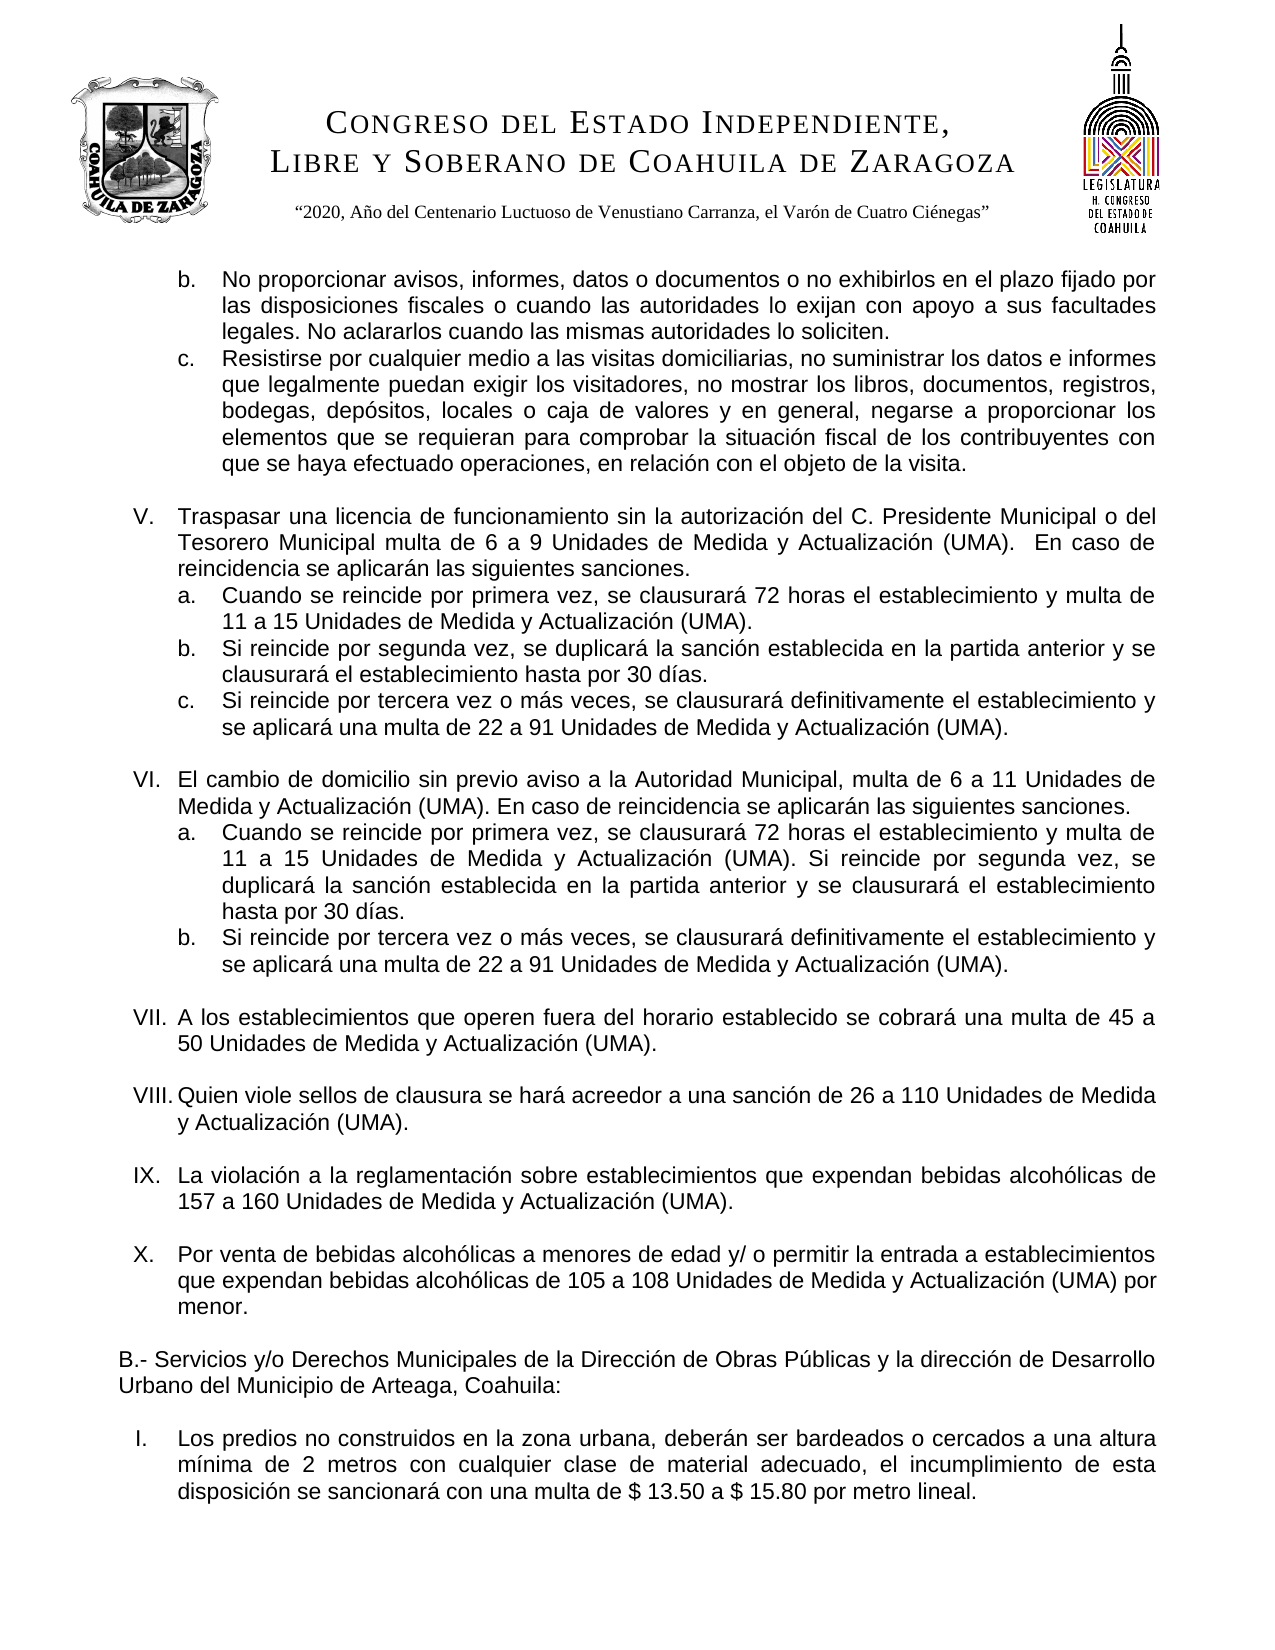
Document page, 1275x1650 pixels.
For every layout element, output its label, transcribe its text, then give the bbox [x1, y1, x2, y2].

list Si reincide por tercera vez o más veces, se clausurará definitivamente el establecimiento y se aplicará una multa de 22 a 91 Unidades de Medida y Actualización (UMA). [177, 924, 1157, 977]
list Si reincide por tercera vez o más veces, se clausurará definitivamente el establecimiento y se aplicará una multa de 22 a 91 Unidades de Medida y Actualización (UMA). [177, 687, 1157, 740]
list Quien viole sellos de clausura se hará acreedor a una sanción de 26 a 110 Unidades de Medida y Actualización (UMA). [133, 1082, 1157, 1135]
list A los establecimientos que operen fuera del horario establecido se cobrará una multa de 45 a 50 Unidades de Medida y Actualización (UMA). [133, 1003, 1157, 1056]
list Si reincide por segunda vez, se duplicará la sanción establecida en la partida anterior y se clausurará el establecimiento hasta por 30 días. [177, 634, 1157, 687]
list El cambio de domicilio sin previo aviso a la Autoridad Municipal, multa de 6 a 11 Unidades de Medida y Actualización (UMA). En caso de reincidencia se aplicarán las siguientes sanciones. [133, 766, 1157, 819]
picture [1083, 24, 1160, 233]
list Cuando se reincide por primera vez, se clausurará 72 horas el establecimiento y multa de 11 a 15 Unidades de Medida y Actualización (UMA). [177, 582, 1157, 634]
list Cuando se reincide por primera vez, se clausurará 72 horas el establecimiento y multa de 11 a 15 Unidades de Medida y Actualización (UMA). Si reincide por segunda vez, se duplicará la sanción establecida en la partida anterior y se clausurará el establecimiento hasta por 30 días. [177, 819, 1157, 924]
text B.- Servicios y/o Derechos Municipales de la Dirección de Obras Públicas y la dirección de Desarrollo Urbano del Municipio de Arteaga, Coahuila: [118, 1346, 1157, 1399]
picture [70, 77, 219, 223]
list No proporcionar avisos, informes, datos o documentos o no exhibirlos en el plazo fijado por las disposiciones fiscales o cuando las autoridades lo exijan con apoyo a sus facultades legales. No aclararlos cuando las mismas autoridades lo soliciten. [177, 266, 1157, 344]
list La violación a la reglamentación sobre establecimientos que expendan bebidas alcohólicas de 157 a 160 Unidades de Medida y Actualización (UMA). [133, 1162, 1157, 1214]
list Resistirse por cualquier medio a las visitas domiciliarias, no suministrar los datos e informes que legalmente puedan exigir los visitadores, no mostrar los libros, documentos, registros, bodegas, depósitos, locales o caja de valores y en general, negarse a proporcionar los elementos que se requieran para comprobar la situación fiscal de los contribuyentes con que se haya efectuado operaciones, en relación con el objeto de la visita. [177, 344, 1157, 476]
list Traspasar una licencia de funcionamiento sin la autorización del C. Presidente Municipal o del Tesorero Municipal multa de 6 a 9 Unidades de Medida y Actualización (UMA). En caso de reincidencia se aplicarán las siguientes sanciones. [133, 503, 1157, 582]
list Por venta de bebidas alcohólicas a menores de edad y/ o permitir la entrada a establecimientos que expendan bebidas alcohólicas de 105 a 108 Unidades de Medida y Actualización (UMA) por menor. [133, 1241, 1157, 1320]
list Los predios no construidos en la zona urbana, deberán ser bardeados o cercados a una altura mínima de 2 metros con cualquier clase de material adecuado, el incumplimiento de esta disposición se sancionará con una multa de $ 13.50 a $ 15.80 por metro lineal. [148, 1425, 1157, 1504]
